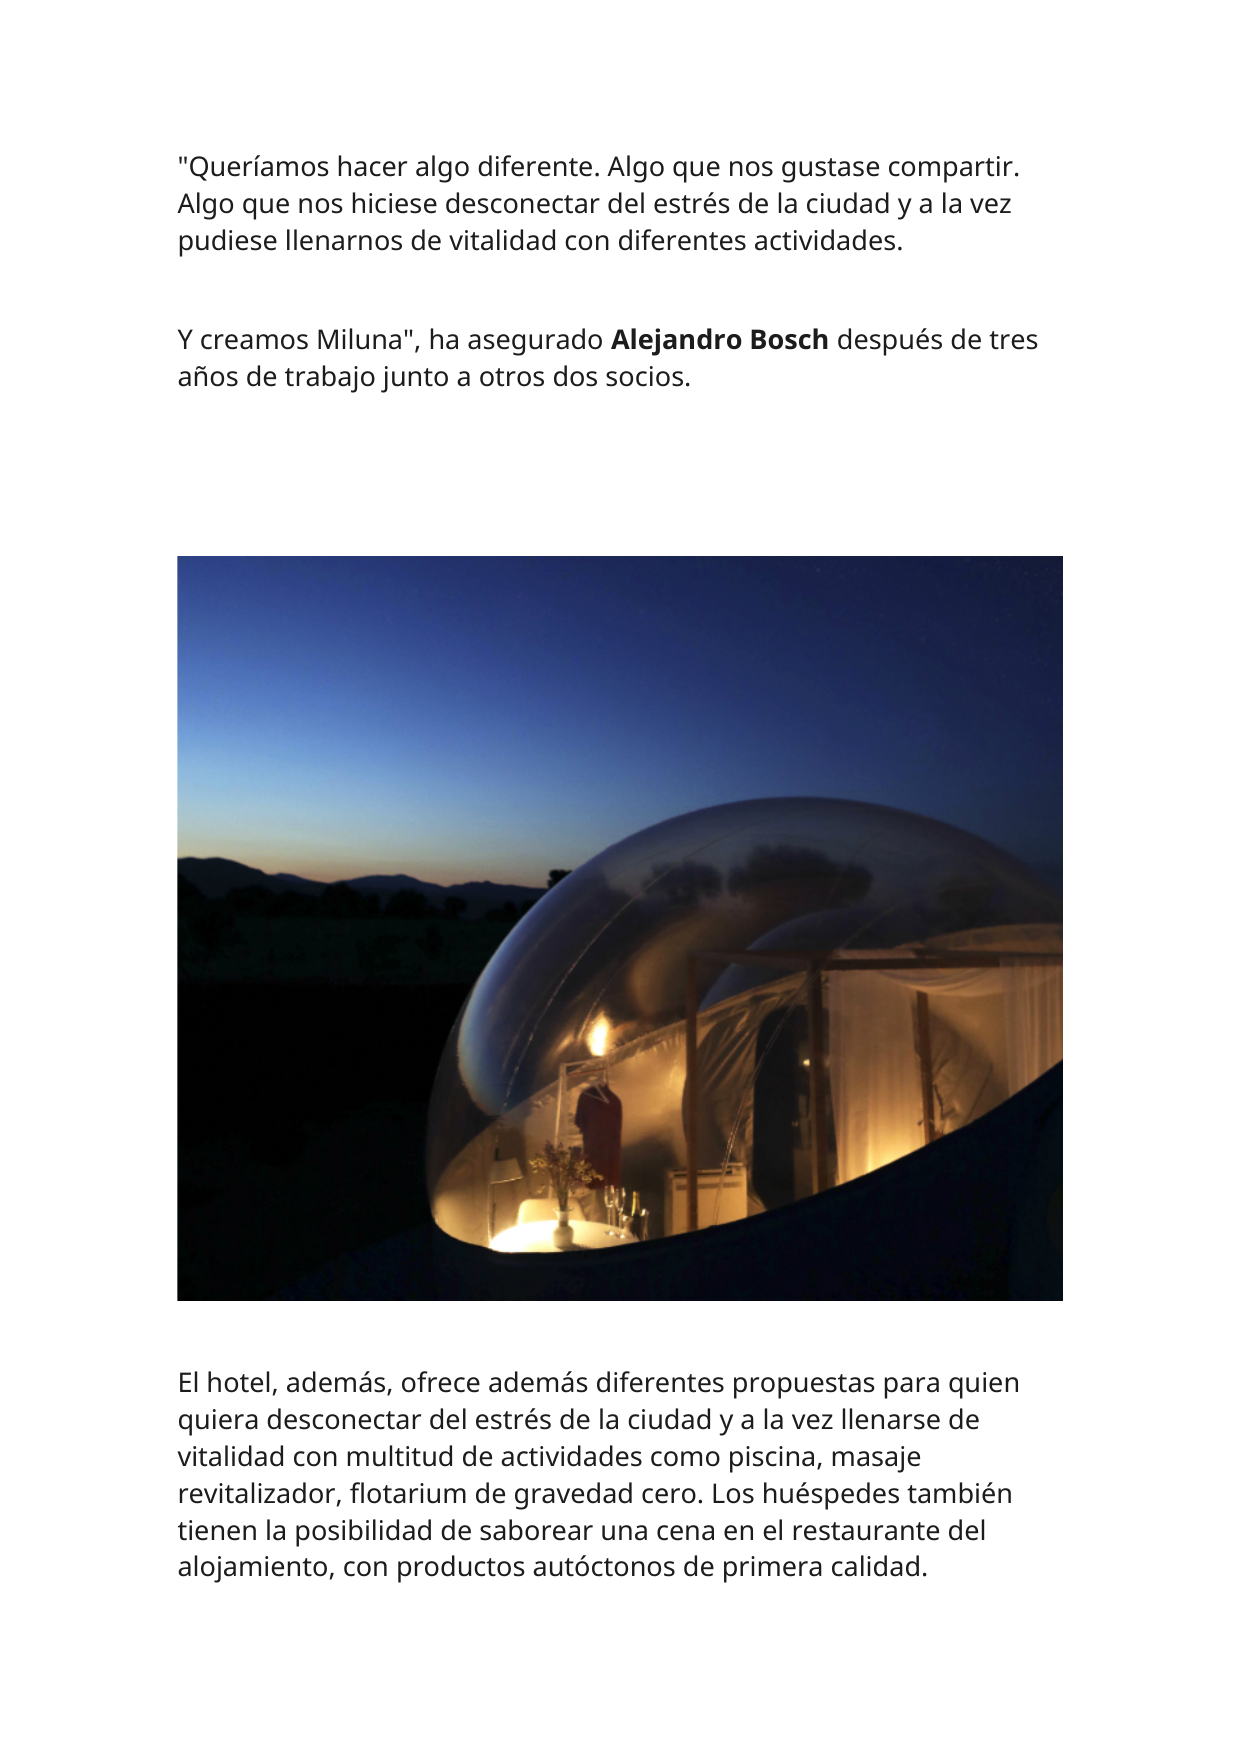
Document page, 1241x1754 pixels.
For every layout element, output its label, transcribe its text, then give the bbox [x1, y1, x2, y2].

text El hotel, además, ofrece además diferentes propuestas para quien quiera desconectar del estrés de la ciudad y a la vez llenarse de vitalidad con multitud de actividades como piscina, masaje revitalizador, flotarium de gravedad cero. Los huéspedes también tienen la posibilidad de saborear una cena en el restaurante del alojamiento, con productos autóctonos de primera calidad. [177, 1363, 1063, 1585]
text Y creamos Miluna", ha asegurado Alejandro Bosch después de tres años de trabajo junto a otros dos socios. [177, 321, 1063, 394]
picture [177, 556, 1063, 1301]
text "Queríamos hacer algo diferente. Algo que nos gustase compartir. Algo que nos hiciese desconectar del estrés de la ciudad y a la vez pudiese llenarnos de vitalidad con diferentes actividades. [177, 148, 1063, 258]
